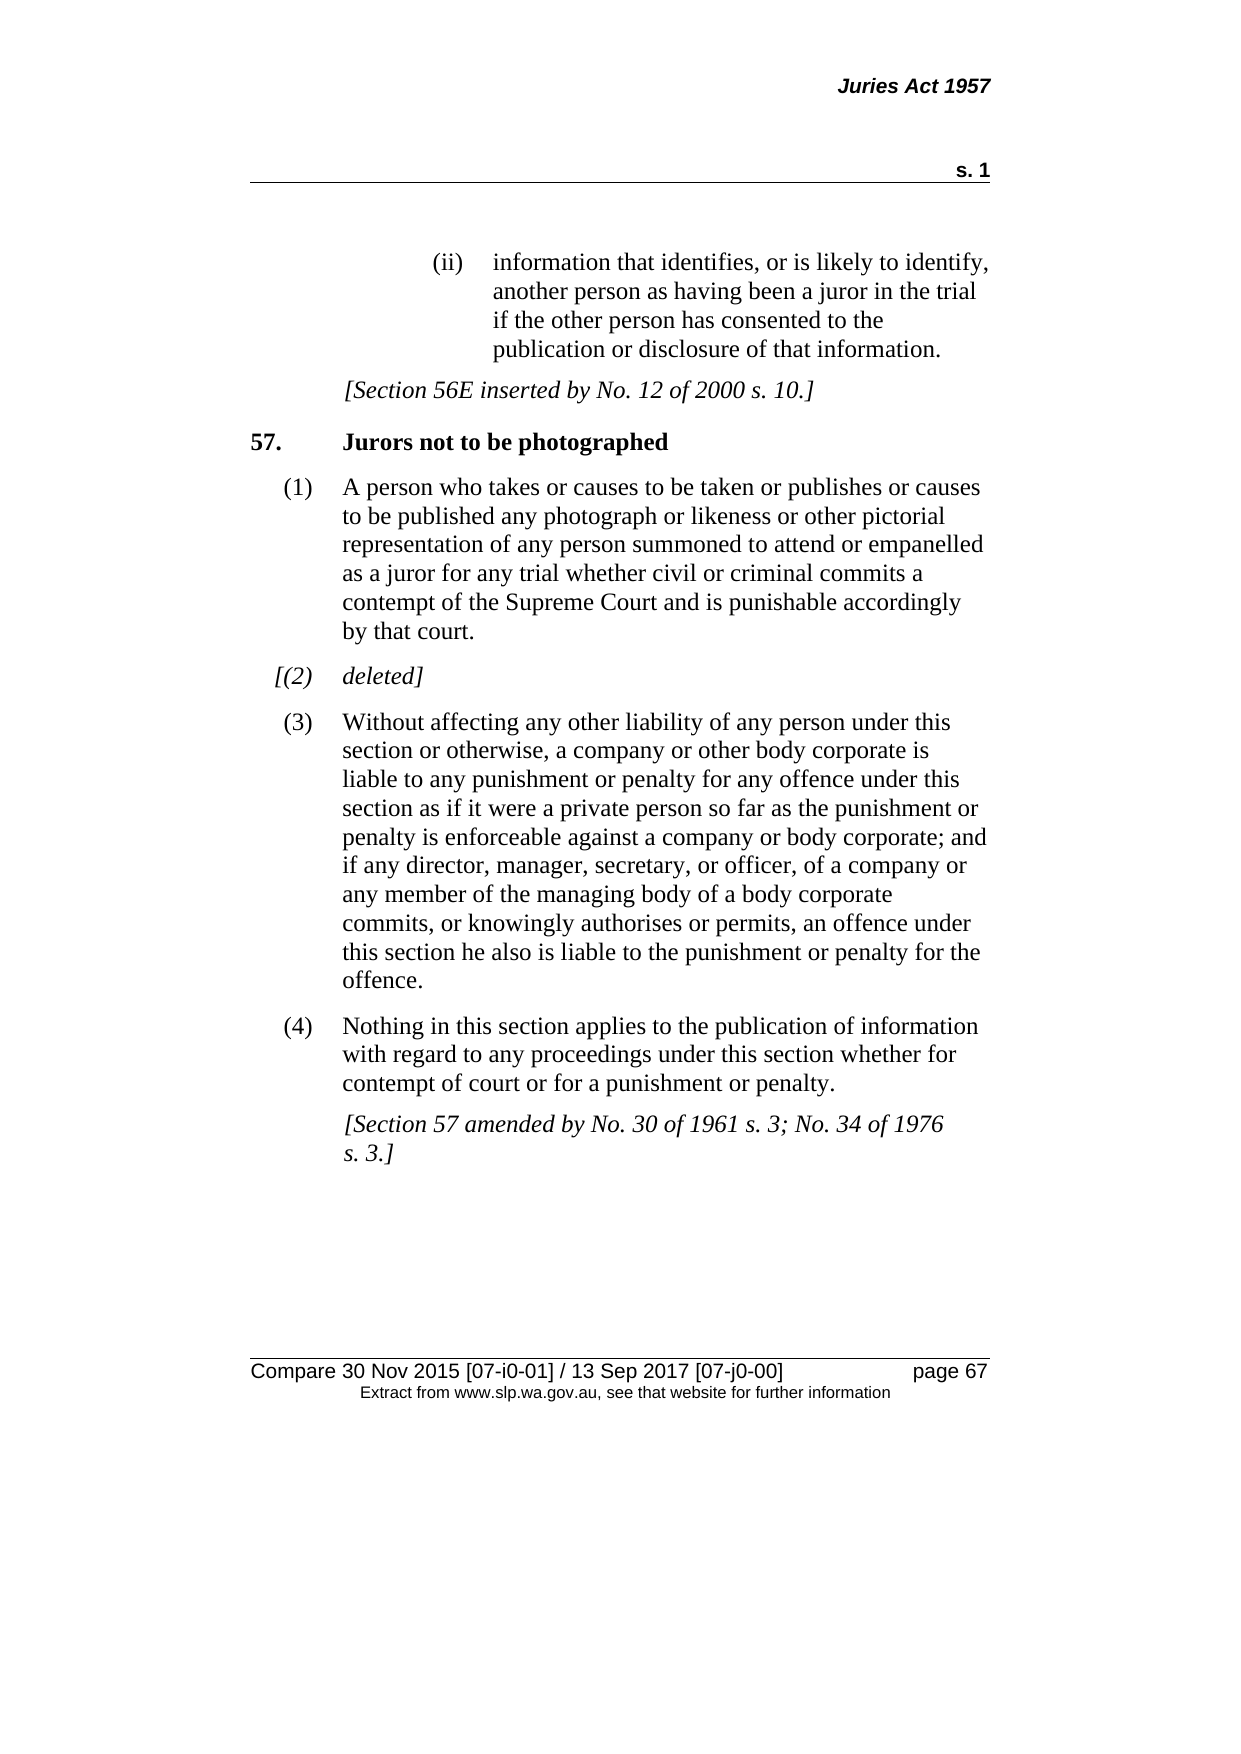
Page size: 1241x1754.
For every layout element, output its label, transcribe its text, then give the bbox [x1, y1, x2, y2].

text [(2) deleted] [250, 661, 990, 690]
text (3) Without affecting any other liability of any person under this section or otherwise, a company or other body corporate is liable to any punishment or penalty for any offence under this section as if it were a private person so far as the punishment or penalty is enforceable against a company or body corporate; and if any director, manager, secretary, or officer, of a company or any member of the managing body of a body corporate commits, or knowingly authorises or permits, an offence under this section he also is liable to the punishment or penalty for the offence. [250, 707, 990, 994]
text (1) A person who takes or causes to be taken or publishes or causes to be published any photograph or likeness or other pictorial representation of any person summoned to attend or empanelled as a juror for any trial whether civil or criminal commits a contempt of the Supreme Court and is punishable accordingly by that court. [250, 472, 990, 644]
text (ii) information that identifies, or is likely to identify, another person as having been a juror in the trial if the other person has consented to the publication or disclosure of that information. [250, 247, 990, 362]
subtitle 57. Jurors not to be photographed [250, 427, 990, 455]
text (4) Nothing in this section applies to the publication of information with regard to any proceedings under this section whether for contempt of court or for a punishment or penalty. [250, 1011, 990, 1097]
text [Section 57 amended by No. 30 of 1961 s. 3; No. 34 of 1976 s. 3.] [250, 1109, 990, 1167]
text [Section 56E inserted by No. 12 of 2000 s. 10.] [250, 375, 990, 404]
